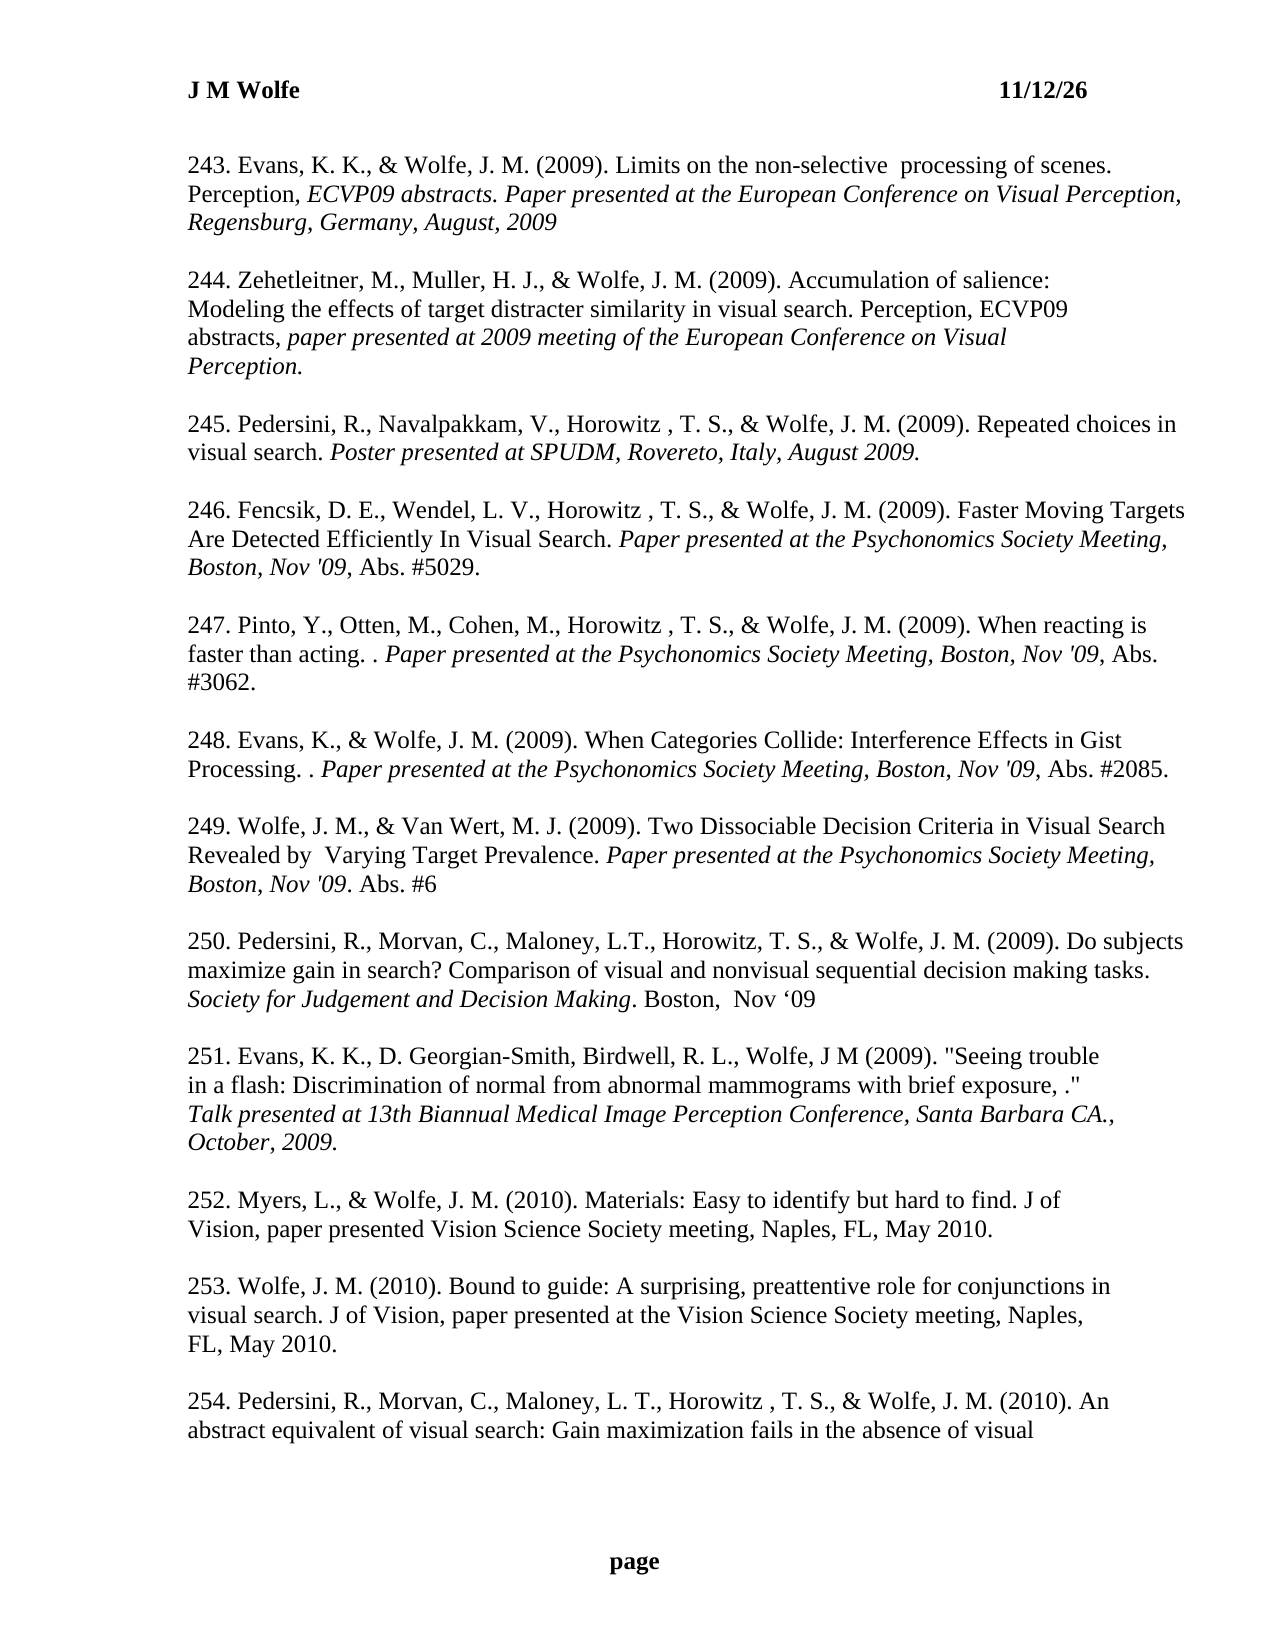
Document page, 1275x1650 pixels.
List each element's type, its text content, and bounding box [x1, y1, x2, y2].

text 244. Zehetleitner, M., Muller, H. J., & Wolfe, J. M. (2009). Accumulation of salience: Modeling the effects of target distracter similarity in visual search. Perception, ECVP09 abstracts, paper presented at 2009 meeting of the European Conference on Visual Perception. [187, 265, 1125, 380]
text 249. Wolfe, J. M., & Van Wert, M. J. (2009). Two Dissociable Decision Criteria in Visual Search Revealed by Varying Target Prevalence. Paper presented at the Psychonomics Society Meeting, Boston, Nov '09. Abs. #6 [187, 811, 1200, 897]
text 253. Wolfe, J. M. (2010). Bound to guide: A surprising, preattentive role for conjunctions in visual search. J of Vision, paper presented at the Vision Science Society meeting, Naples, FL, May 2010. [187, 1271, 1125, 1357]
text 251. Evans, K. K., D. Georgian-Smith, Birdwell, R. L., Wolfe, J M (2009). "Seeing trouble in a flash: Discrimination of normal from abnormal mammograms with brief exposure, ." Talk presented at 13th Biannual Medical Image Perception Conference, Santa Barbara CA., October, 2009. [187, 1041, 1125, 1156]
text 243. Evans, K. K., & Wolfe, J. M. (2009). Limits on the non-selective processing of scenes. Perception, ECVP09 abstracts. Paper presented at the European Conference on Visual Perception, Regensburg, Germany, August, 2009 [187, 150, 1200, 236]
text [187, 1386, 1125, 1444]
text 248. Evans, K., & Wolfe, J. M. (2009). When Categories Collide: Interference Effects in Gist Processing. . Paper presented at the Psychonomics Society Meeting, Boston, Nov '09, Abs. #2085. [187, 725, 1200, 782]
text 246. Fencsik, D. E., Wendel, L. V., Horowitz , T. S., & Wolfe, J. M. (2009). Faster Moving Targets Are Detected Efficiently In Visual Search. Paper presented at the Psychonomics Society Meeting, Boston, Nov '09, Abs. #5029. [187, 495, 1200, 581]
text 245. Pedersini, R., Navalpakkam, V., Horowitz , T. S., & Wolfe, J. M. (2009). Repeated choices in visual search. Poster presented at SPUDM, Rovereto, Italy, August 2009. [187, 409, 1200, 466]
text 250. Pedersini, R., Morvan, C., Maloney, L.T., Horowitz, T. S., & Wolfe, J. M. (2009). Do subjects maximize gain in search? Comparison of visual and nonvisual sequential decision making tasks. Society for Judgement and Decision Making. Boston, Nov ‘09 [187, 926, 1200, 1012]
text 252. Myers, L., & Wolfe, J. M. (2010). Materials: Easy to identify but hard to find. J of Vision, paper presented Vision Science Society meeting, Naples, FL, May 2010. [187, 1185, 1125, 1242]
text 247. Pinto, Y., Otten, M., Cohen, M., Horowitz , T. S., & Wolfe, J. M. (2009). When reacting is faster than acting. . Paper presented at the Psychonomics Society Meeting, Boston, Nov '09, Abs. #3062. [187, 610, 1200, 696]
